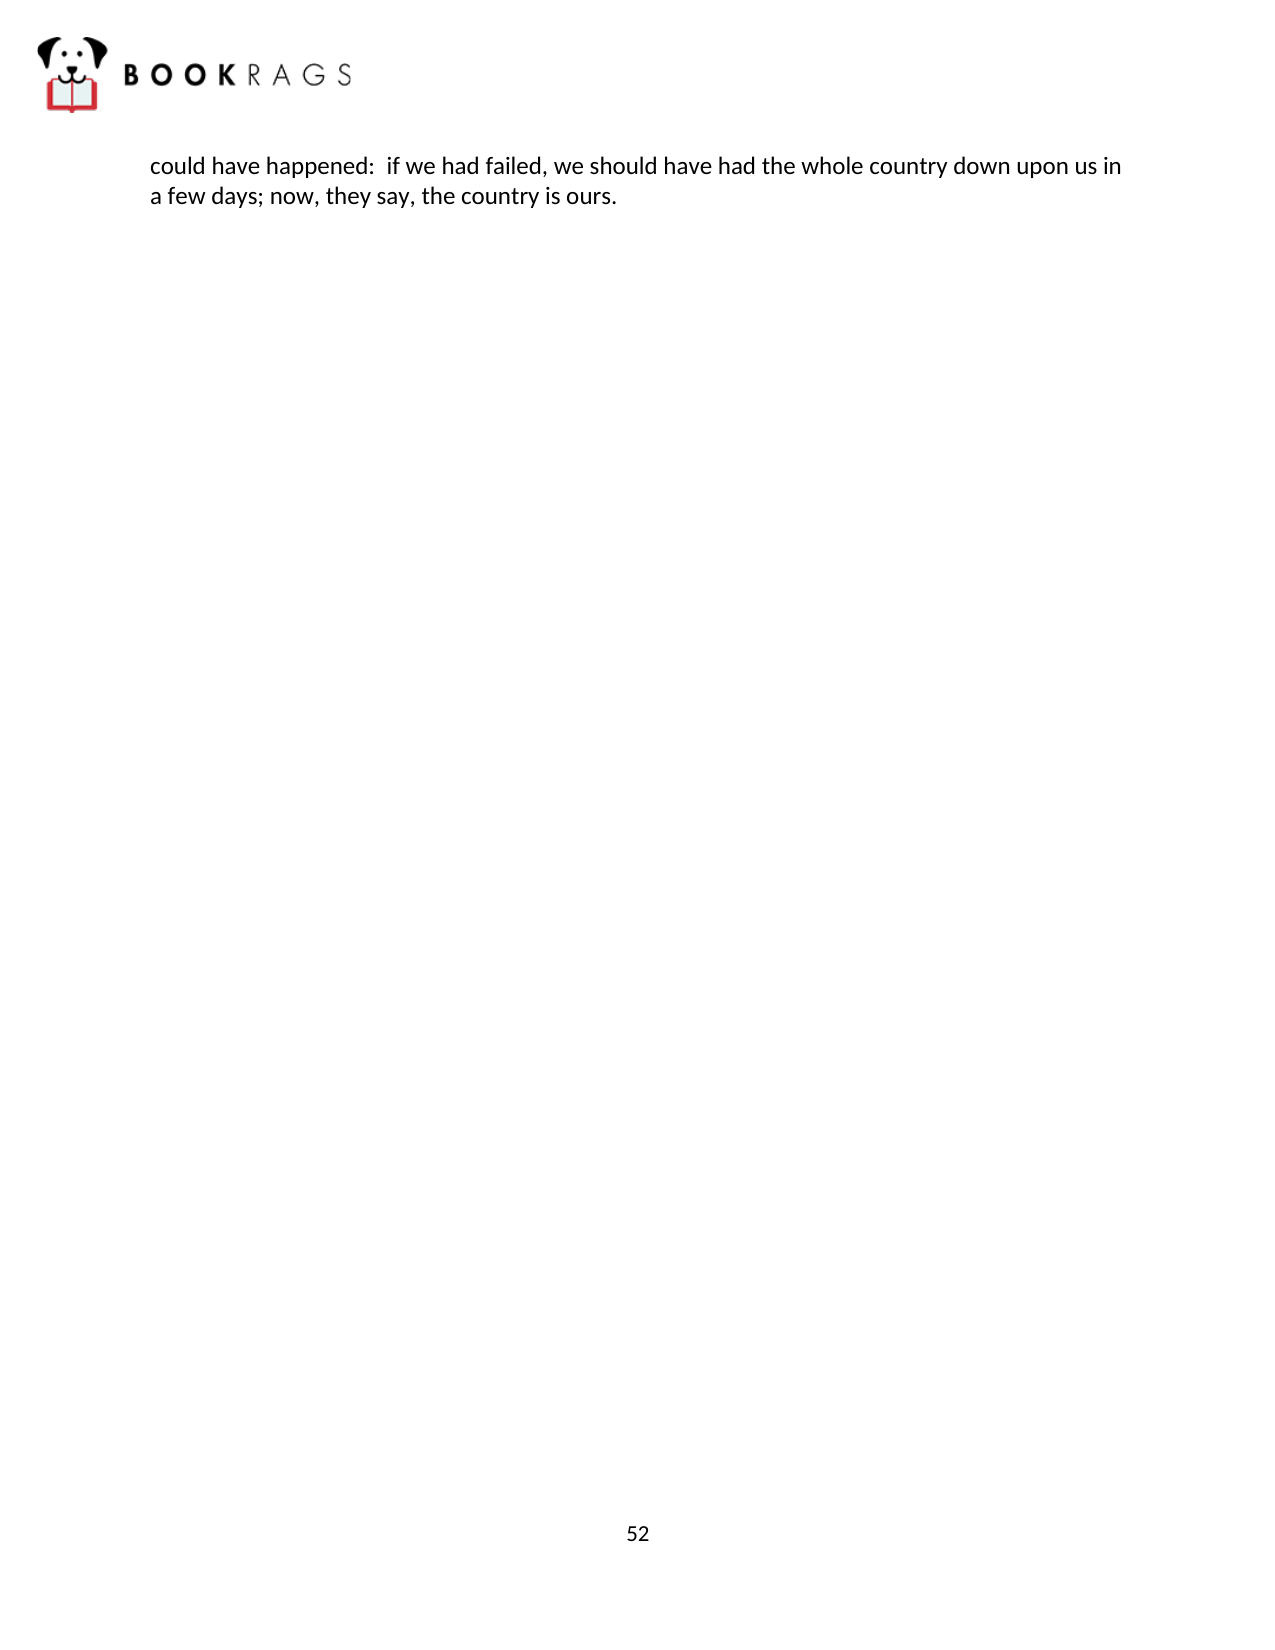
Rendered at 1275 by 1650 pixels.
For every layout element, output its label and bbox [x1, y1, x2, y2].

picture [37, 37, 351, 113]
text [150, 150, 1125, 211]
